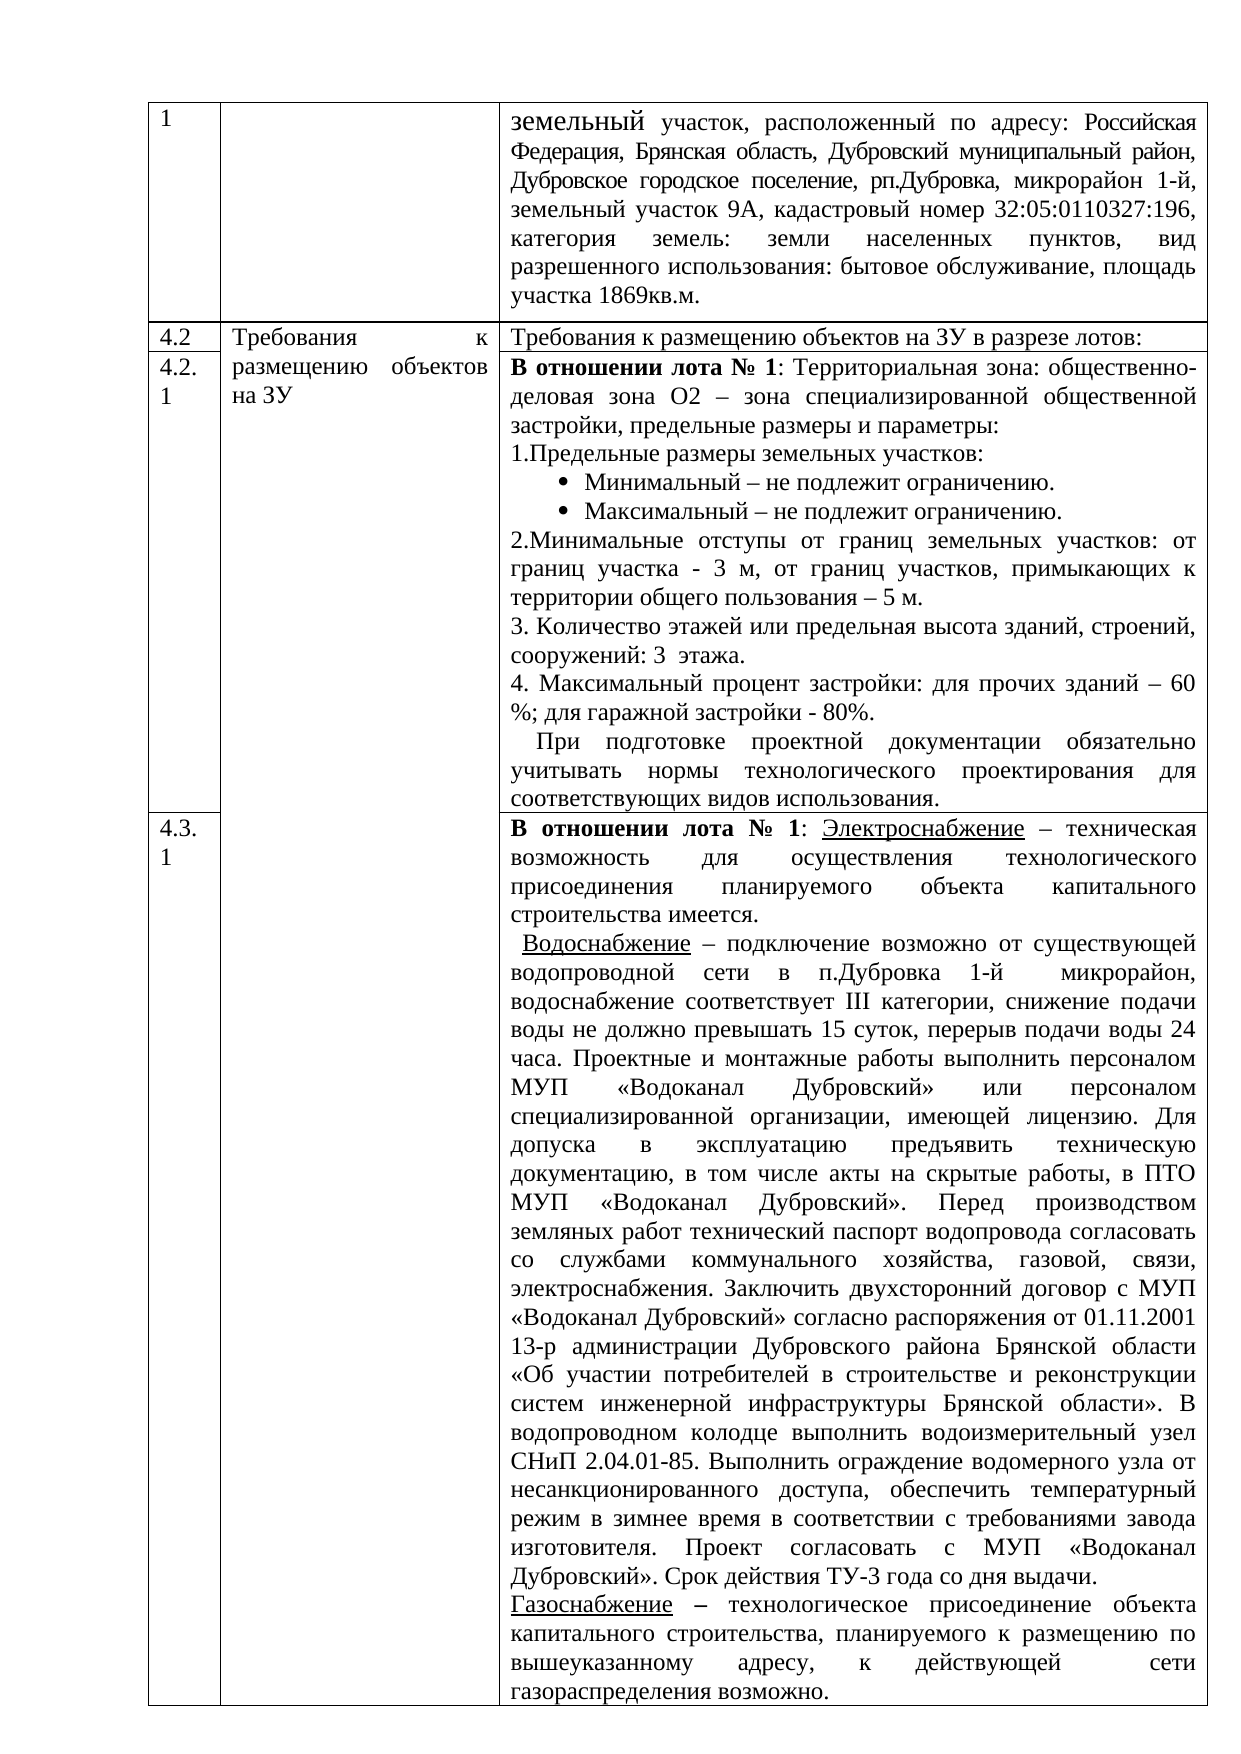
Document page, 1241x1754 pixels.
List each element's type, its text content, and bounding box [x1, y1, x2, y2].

table_cell Требования к размещению объектов на ЗУ в разрезе лотов: [500, 323, 1207, 351]
table_cell 4.1.1 [149, 103, 220, 321]
table_cell 4.2 [149, 323, 220, 351]
table_cell 4.3.1 [149, 813, 220, 1704]
table_cell Требования к размещению объектов на ЗУ [221, 323, 499, 1704]
table_cell В отношении лота № 1: Электроснабжение – техническая возможность для осуществления технологического присоединения планируемого объекта капитального строительства имеется. Водоснабжение – подключение возможно от существующей водопроводной сети в п.Дубровка 1-й микрорайон, водоснабжение соответствует III категории, снижение подачи воды не должно превышать 15 суток, перерыв подачи воды 24 часа. Проектные и монтажные работы выполнить персоналом МУП «Водоканал Дубровский» или персоналом специализированной организации, имеющей лицензию. Для допуска в эксплуатацию предъявить техническую документацию, в том числе акты на скрытые работы, в ПТО МУП «Водоканал Дубровский». Перед производством земляных работ технический паспорт водопровода согласовать со службами коммунального хозяйства, газовой, связи, электроснабжения. Заключить двухсторонний договор с МУП «Водоканал Дубровский» согласно распоряжения от 01.11.2001 13-р администрации Дубровского района Брянской области «Об участии потребителей в строительстве и реконструкции систем инженерной инфраструктуры Брянской области». В водопроводном колодце выполнить водоизмерительный узел СНиП 2.04.01-85. Выполнить ограждение водомерного узла от несанкционированного доступа, обеспечить температурный режим в зимнее время в соответствии с требованиями завода изготовителя. Проект согласовать с МУП «Водоканал Дубровский». Срок действия ТУ-3 года со дня выдачи. Газоснабжение – технологическое присоединение объекта капитального строительства, планируемого к размещению по вышеуказанному адресу, к действующей сети газораспределения возможно. [500, 813, 1207, 1704]
table_cell 4.2.1 [149, 352, 220, 812]
table_cell В отношении лота № 1: Территориальная зона: общественно-деловая зона О2 – зона специализированной общественной застройки, предельные размеры и параметры: 1.Предельные размеры земельных участков: Минимальный – не подлежит ограничению. Максимальный – не подлежит ограничению. 2.Минимальные отступы от границ земельных участков: от границ участка - 3 м, от границ участков, примыкающих к территории общего пользования – 5 м. 3. Количество этажей или предельная высота зданий, строений, сооружений: 3 этажа. 4. Максимальный процент застройки: для прочих зданий – 60 %; для гаражной застройки - 80%. При подготовке проектной документации обязательно учитывать нормы технологического проектирования для соответствующих видов использования. [500, 352, 1207, 812]
